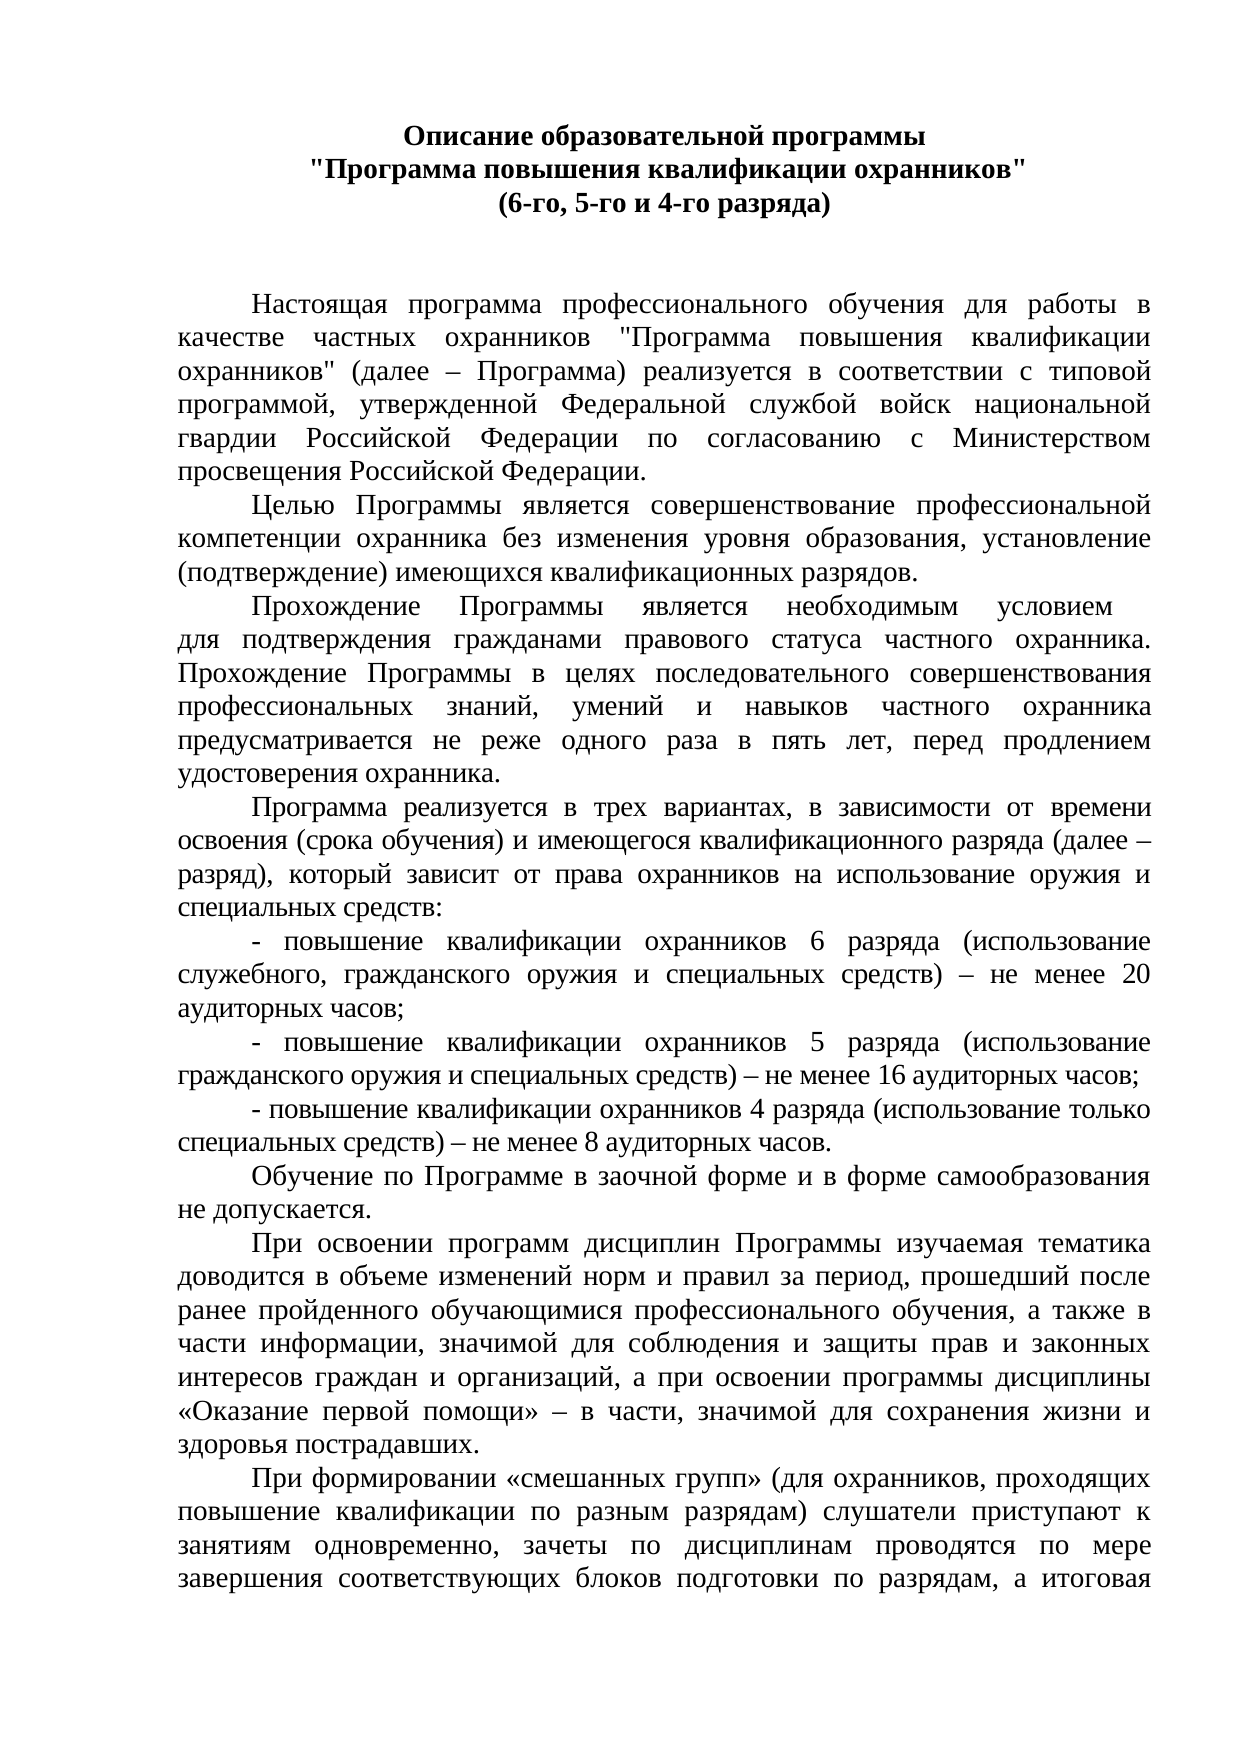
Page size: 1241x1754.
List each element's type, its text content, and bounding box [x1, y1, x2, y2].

text - повышение квалификации охранников 4 разряда (использование только специальных средств) – не менее 8 аудиторных часов. [177, 1091, 1152, 1158]
text Прохождение Программы является необходимым условием для подтверждения гражданами правового статуса частного охранника. Прохождение Программы в целях последовательного совершенствования профессиональных знаний, умений и навыков частного охранника предусматривается не реже одного раза в пять лет, перед продлением удостоверения охранника. [177, 588, 1152, 789]
text Целью Программы является совершенствование профессиональной компетенции охранника без изменения уровня образования, установление (подтверждение) имеющихся квалификационных разрядов. [177, 487, 1152, 588]
text Обучение по Программе в заочной форме и в форме самообразования не допускается. [177, 1158, 1152, 1225]
text - повышение квалификации охранников 6 разряда (использование служебного, гражданского оружия и специальных средств) – не менее 20 аудиторных часов; [177, 923, 1152, 1024]
text Настоящая программа профессионального обучения для работы в качестве частных охранников "Программа повышения квалификации охранников" (далее – Программа) реализуется в соответствии с типовой программой, утвержденной Федеральной службой войск национальной гвардии Российской Федерации по согласованию с Министерством просвещения Российской Федерации. [177, 286, 1152, 487]
title "Программа повышения квалификации охранников" [177, 152, 1152, 185]
text - повышение квалификации охранников 5 разряда (использование гражданского оружия и специальных средств) – не менее 16 аудиторных часов; [177, 1024, 1152, 1091]
text При освоении программ дисциплин Программы изучаемая тематика доводится в объеме изменений норм и правил за период, прошедший после ранее пройденного обучающимися профессионального обучения, а также в части информации, значимой для соблюдения и защиты прав и законных интересов граждан и организаций, а при освоении программы дисциплины «Оказание первой помощи» – в части, значимой для сохранения жизни и здоровья пострадавших. [177, 1225, 1152, 1460]
title (6-го, 5-го и 4-го разряда) [177, 185, 1152, 219]
title Описание образовательной программы [177, 118, 1152, 152]
text Программа реализуется в трех вариантах, в зависимости от времени освоения (срока обучения) и имеющегося квалификационного разряда (далее – разряд), который зависит от права охранников на использование оружия и специальных средств: [177, 789, 1152, 923]
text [177, 1460, 1152, 1594]
